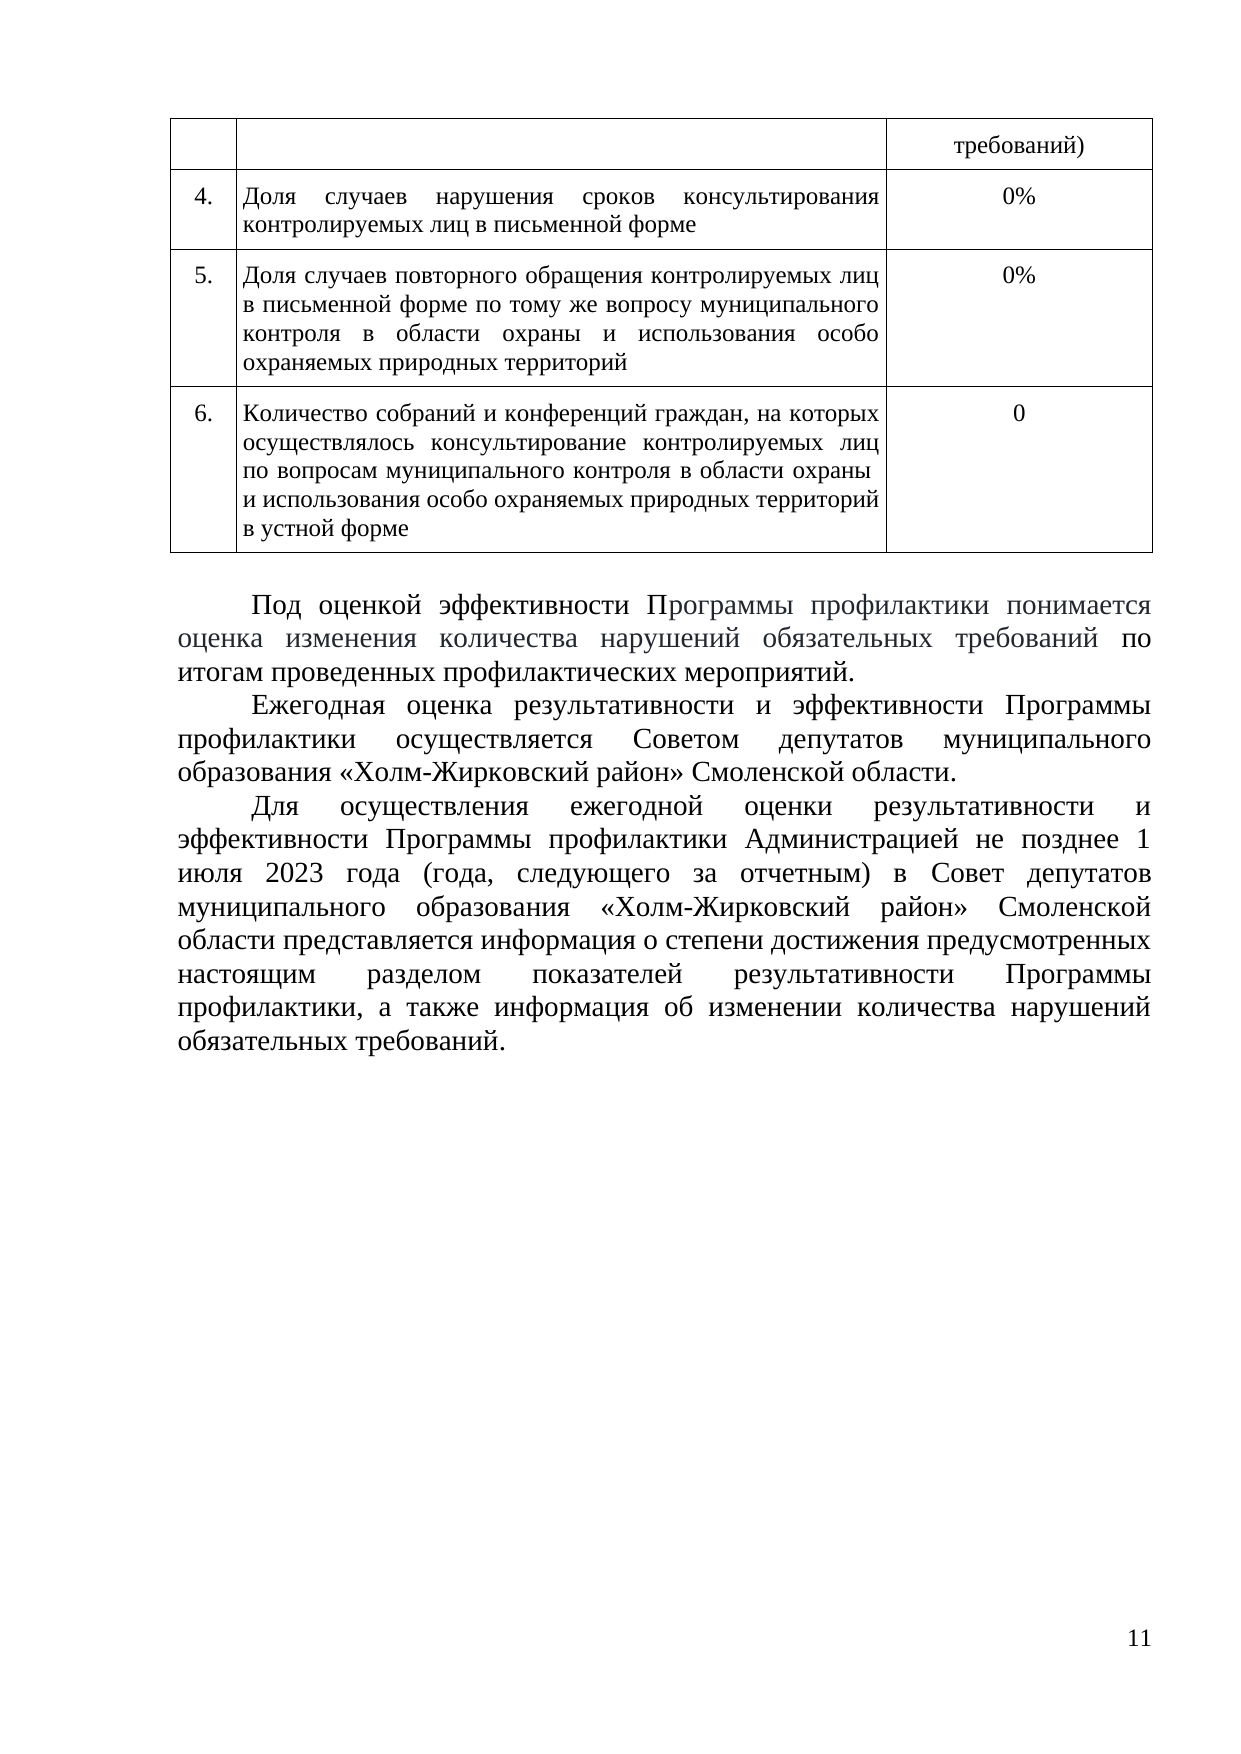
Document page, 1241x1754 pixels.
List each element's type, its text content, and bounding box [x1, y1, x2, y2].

text Ежегодная оценка результативности и эффективности Программы профилактики осуществляется Советом депутатов муниципального образования «Холм-Жирковский район» Смоленской области. [177, 687, 1152, 788]
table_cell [237, 119, 886, 169]
table_cell 0% [887, 250, 1152, 386]
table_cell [887, 119, 1152, 169]
table_cell 6. [171, 387, 236, 552]
table_cell Доля случаев повторного обращения контролируемых лиц в письменной форме по тому же вопросу муниципального контроля в области охраны и использования особо охраняемых природных территорий [237, 250, 886, 386]
table_cell 5. [171, 250, 236, 386]
text Под оценкой эффективности Программы профилактики понимается оценка изменения количества нарушений обязательных требований по итогам проведенных профилактических мероприятий. [177, 587, 1152, 687]
text Для осуществления ежегодной оценки результативности и эффективности Программы профилактики Администрацией не позднее 1 июля 2023 года (года, следующего за отчетным) в Совет депутатов муниципального образования «Холм-Жирковский район» Смоленской области представляется информация о степени достижения предусмотренных настоящим разделом показателей результативности Программы профилактики, а также информация об изменении количества нарушений обязательных требований. [177, 788, 1152, 1056]
table_cell 3. [171, 119, 236, 169]
table_cell 4. [171, 170, 236, 249]
table_cell 0% [887, 170, 1152, 249]
table_cell 0 [887, 387, 1152, 552]
table_cell Доля случаев нарушения сроков консультирования контролируемых лиц в письменной форме [237, 170, 886, 249]
table_cell Количество собраний и конференций граждан, на которых осуществлялось консультирование контролируемых лиц по вопросам муниципального контроля в области охраны и использования особо охраняемых природных территорий в устной форме [237, 387, 886, 552]
